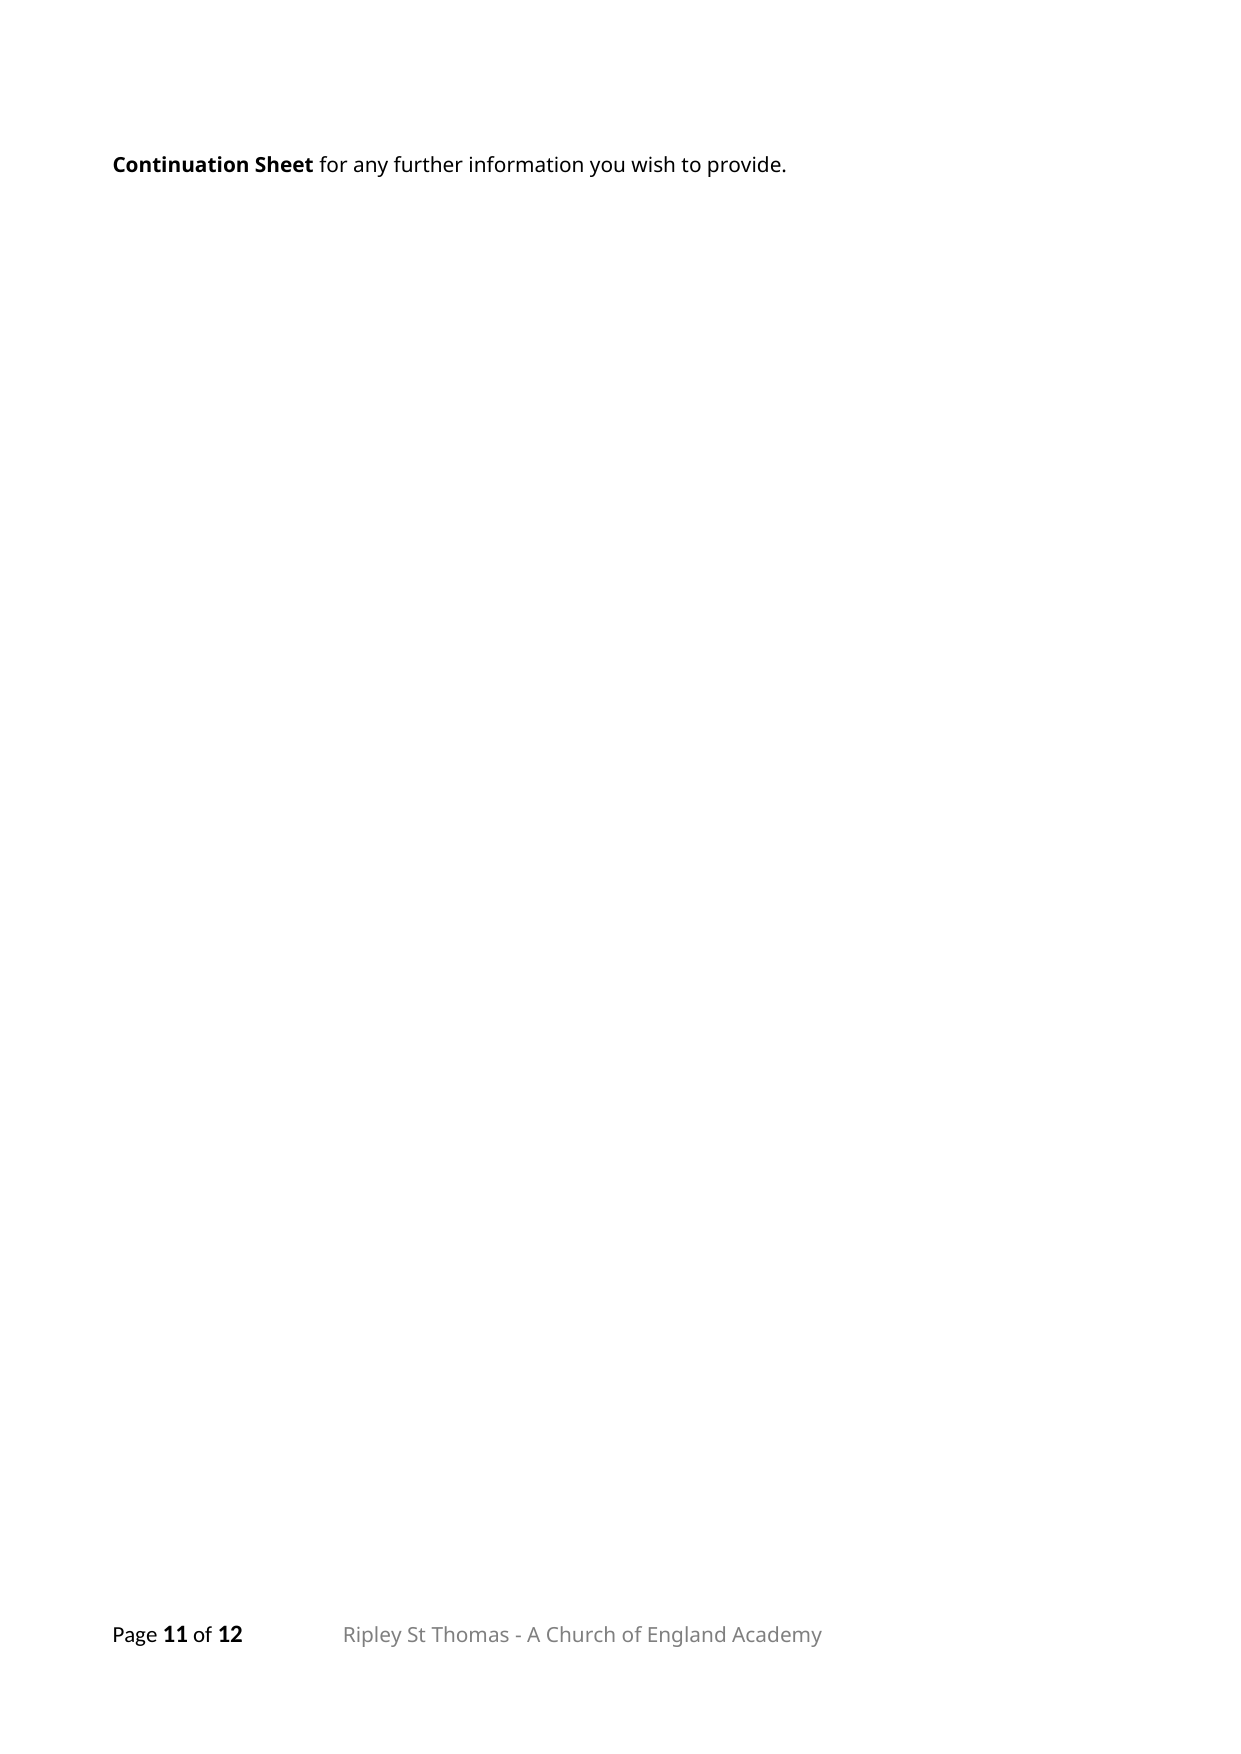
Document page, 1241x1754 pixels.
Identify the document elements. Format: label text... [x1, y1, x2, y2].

text Continuation Sheet for any further information you wish to provide. [112, 150, 1128, 178]
